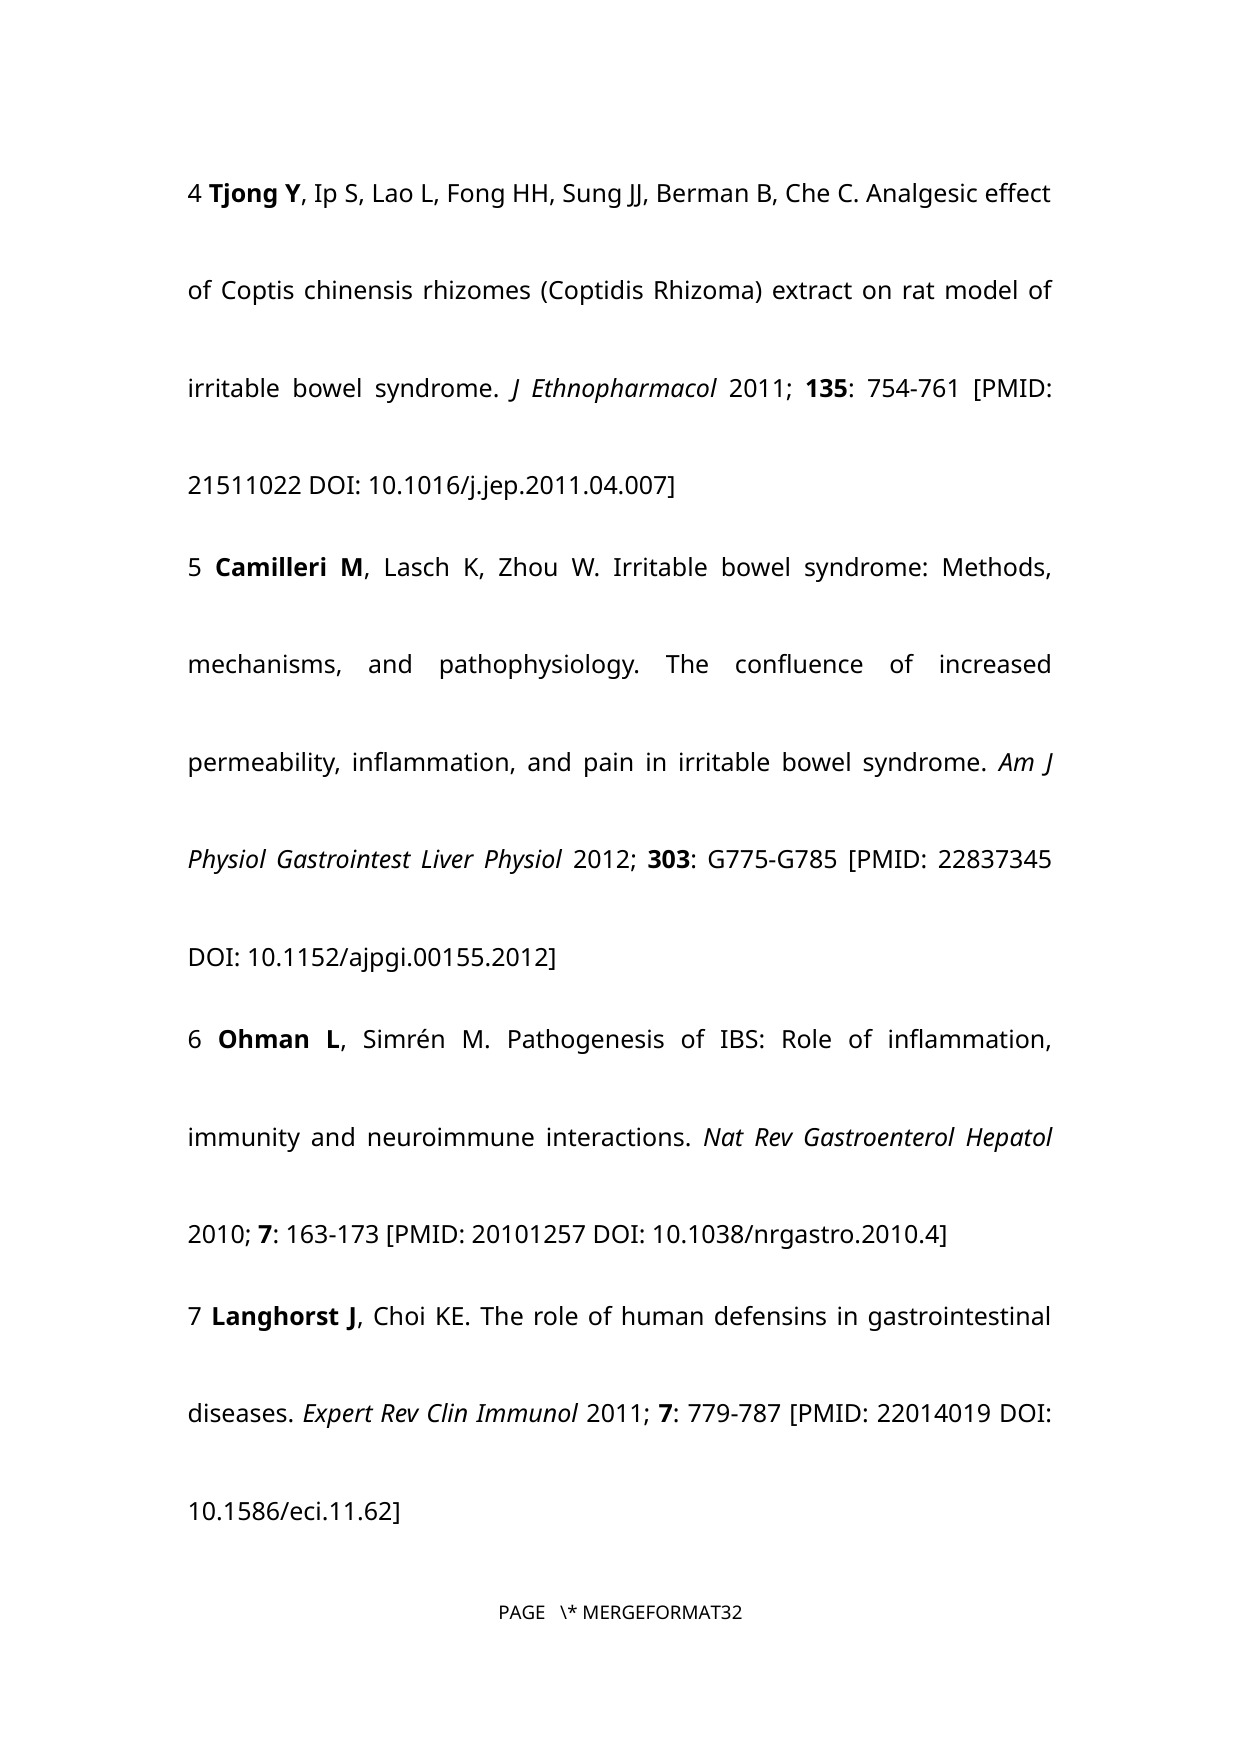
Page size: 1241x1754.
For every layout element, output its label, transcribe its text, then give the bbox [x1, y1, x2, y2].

text 5 Camilleri M, Lasch K, Zhou W. Irritable bowel syndrome: Methods, mechanisms, and pathophysiology. The confluence of increased permeability, inflammation, and pain in irritable bowel syndrome. Am J Physiol Gastrointest Liver Physiol 2012; 303: G775-G785 [PMID: 22837345 DOI: 10.1152/ajpgi.00155.2012] [187, 534, 1053, 989]
text 4 Tjong Y, Ip S, Lao L, Fong HH, Sung JJ, Berman B, Che C. Analgesic effect of Coptis chinensis rhizomes (Coptidis Rhizoma) extract on rat model of irritable bowel syndrome. J Ethnopharmacol 2011; 135: 754-761 [PMID: 21511022 DOI: 10.1016/j.jep.2011.04.007] [187, 160, 1053, 517]
text 7 Langhorst J, Choi KE. The role of human defensins in gastrointestinal diseases. Expert Rev Clin Immunol 2011; 7: 779-787 [PMID: 22014019 DOI: 10.1586/eci.11.62] [187, 1283, 1053, 1543]
text 6 Ohman L, Simrén M. Pathogenesis of IBS: Role of inflammation, immunity and neuroimmune interactions. Nat Rev Gastroenterol Hepatol 2010; 7: 163-173 [PMID: 20101257 DOI: 10.1038/nrgastro.2010.4] [187, 1006, 1053, 1266]
